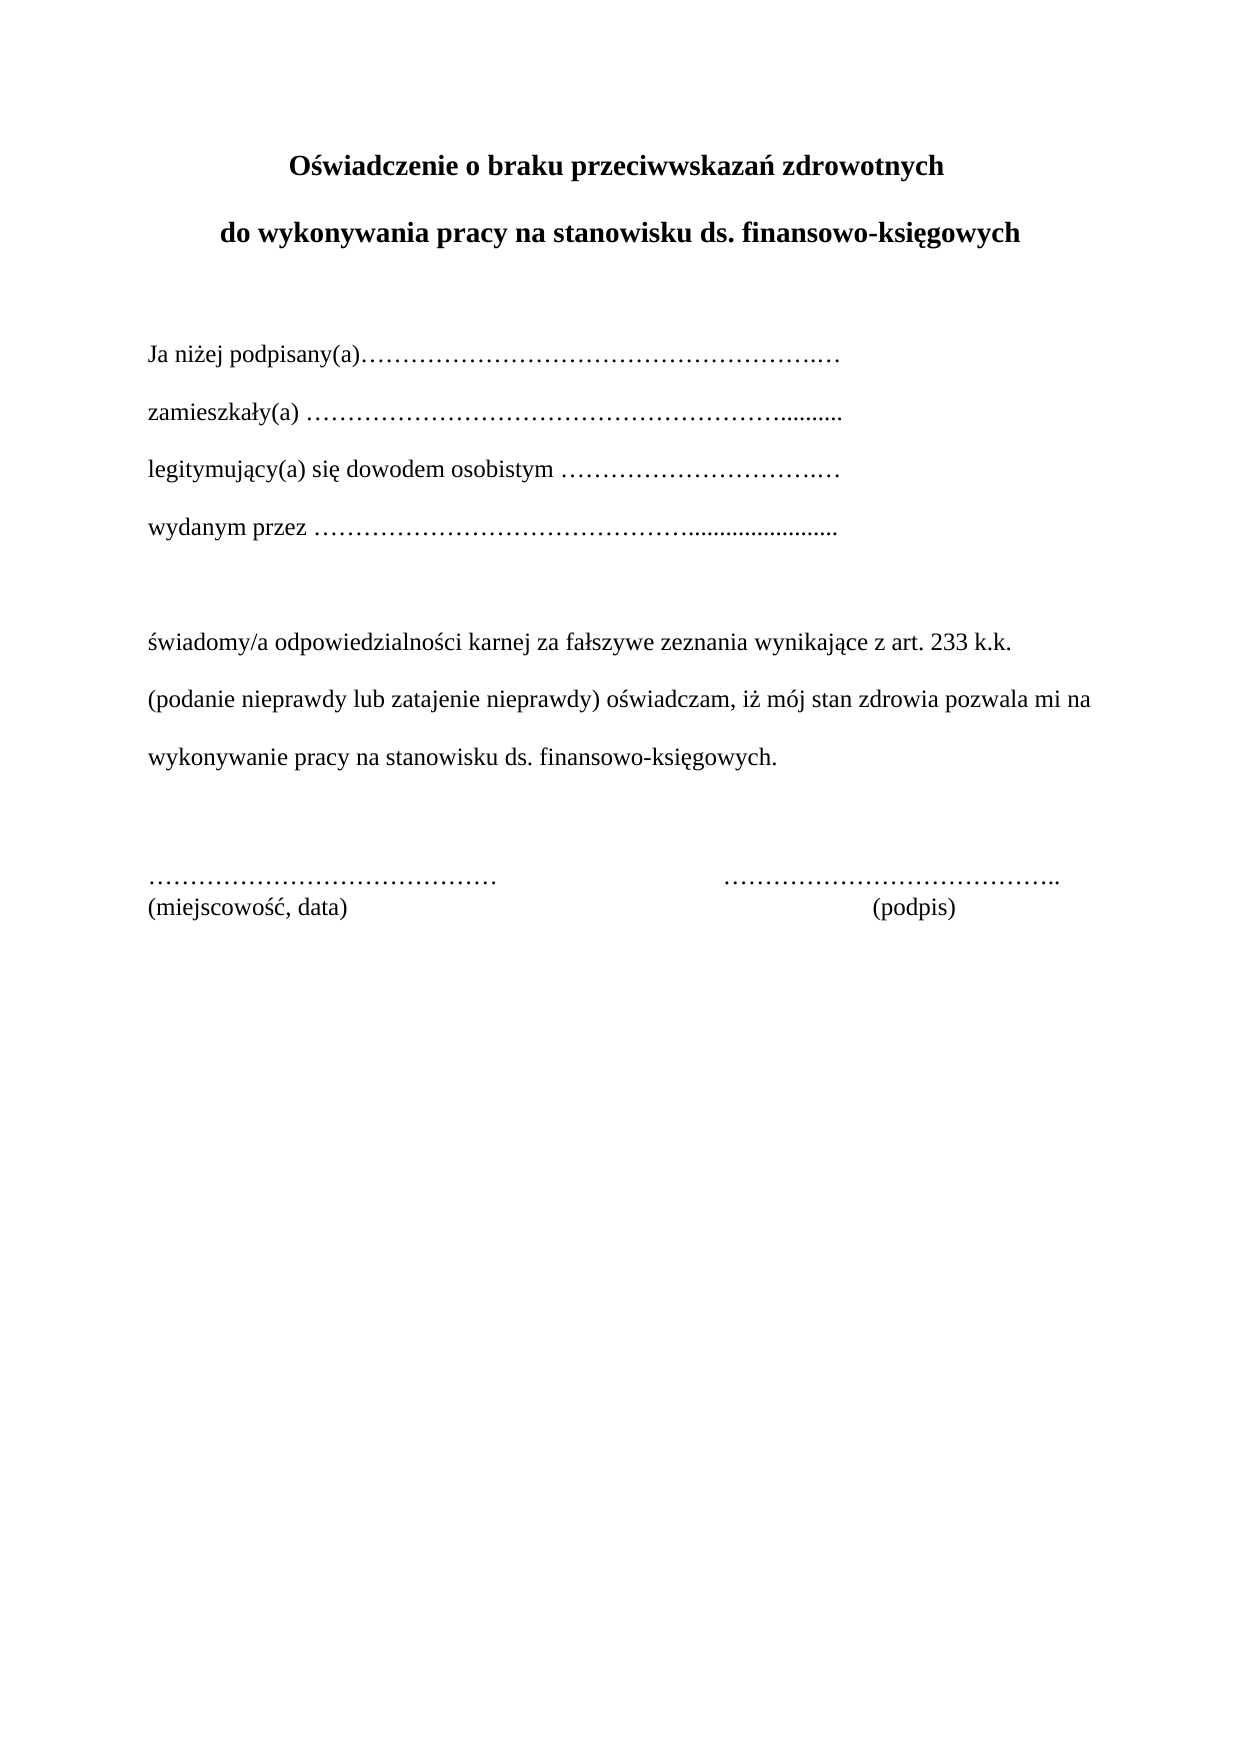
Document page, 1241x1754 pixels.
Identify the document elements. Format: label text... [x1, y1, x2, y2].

text świadomy/a odpowiedzialności karnej za fałszywe zeznania wynikające z art. 233 k.k. (podanie nieprawdy lub zatajenie nieprawdy) oświadczam, iż mój stan zdrowia pozwala mi na wykonywanie pracy na stanowisku ds. finansowo-księgowych. [148, 627, 1093, 771]
text (miejscowość, data) (podpis) [148, 892, 1093, 921]
text …………………………………… ………………………………….. [148, 861, 1093, 890]
text wydanym przez ………………………………………........................ [148, 512, 1093, 541]
text legitymujący(a) się dowodem osobistym ………………………….… [148, 454, 1093, 483]
text Oświadczenie o braku przeciwwskazań zdrowotnych do wykonywania pracy na stanowisku ds. finansowo-księgowych [148, 148, 1093, 248]
text Ja niżej podpisany(a)……………………………………………….… [148, 339, 1093, 368]
text zamieszkały(a) ………………………………………………….......... [148, 397, 1093, 426]
